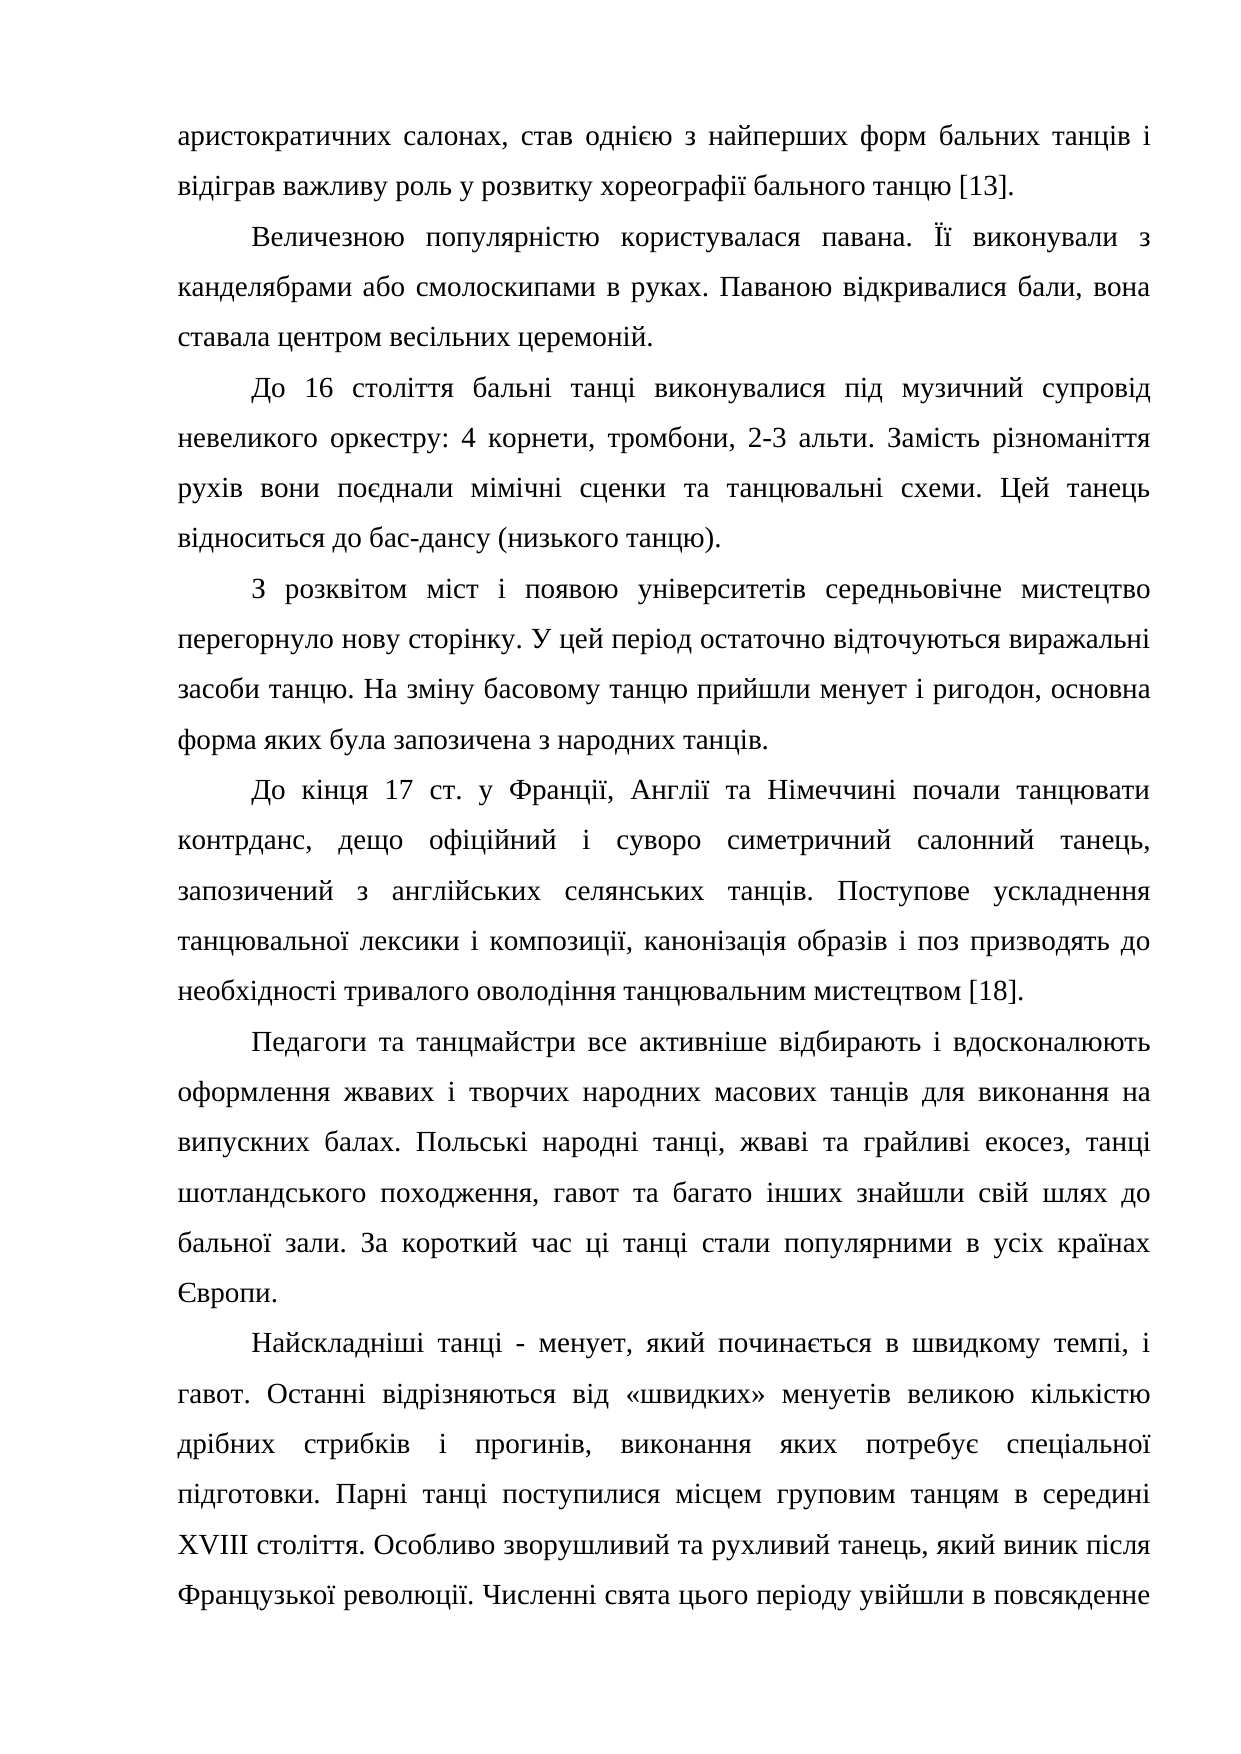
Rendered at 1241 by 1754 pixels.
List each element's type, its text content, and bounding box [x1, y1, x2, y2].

list До 16 століття бальні танці виконувалися під музичний супровід невеликого оркестру: 4 корнети, тромбони, 2-3 альти. Замість різноманіття рухів вони поєднали мімічні сценки та танцювальні схеми. Цей танець відноситься до бас-дансу (низького танцю). [177, 370, 1152, 554]
list Величезною популярністю користувалася павана. Її виконували з канделябрами або смолоскипами в руках. Паваною відкривалися бали, вона ставала центром весільних церемоній. [177, 219, 1152, 353]
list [177, 1326, 1152, 1611]
list Педагоги та танцмайстри все активніше відбирають і вдосконалюють оформлення жвавих і творчих народних масових танців для виконання на випускних балах. Польські народні танці, жваві та грайливі екосез, танці шотландського походження, гавот та багато інших знайшли свій шлях до бальної зали. За короткий час ці танці стали популярними в усіх країнах Європи. [177, 1024, 1152, 1309]
list До кінця 17 ст. у Франції, Англії та Німеччині почали танцювати контрданс, дещо офіційний і суворо симетричний салонний танець, запозичений з англійських селянських танців. Поступове ускладнення танцювальної лексики і композиції, канонізація образів і поз призводять до необхідності тривалого оволодіння танцювальним мистецтвом [18]. [177, 772, 1152, 1007]
list З розквітом міст і появою університетів середньовічне мистецтво перегорнуло нову сторінку. У цей період остаточно відточуються виражальні засоби танцю. На зміну басовому танцю прийшли менует і ригодон, основна форма яких була запозичена з народних танців. [177, 571, 1152, 755]
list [177, 118, 1152, 202]
